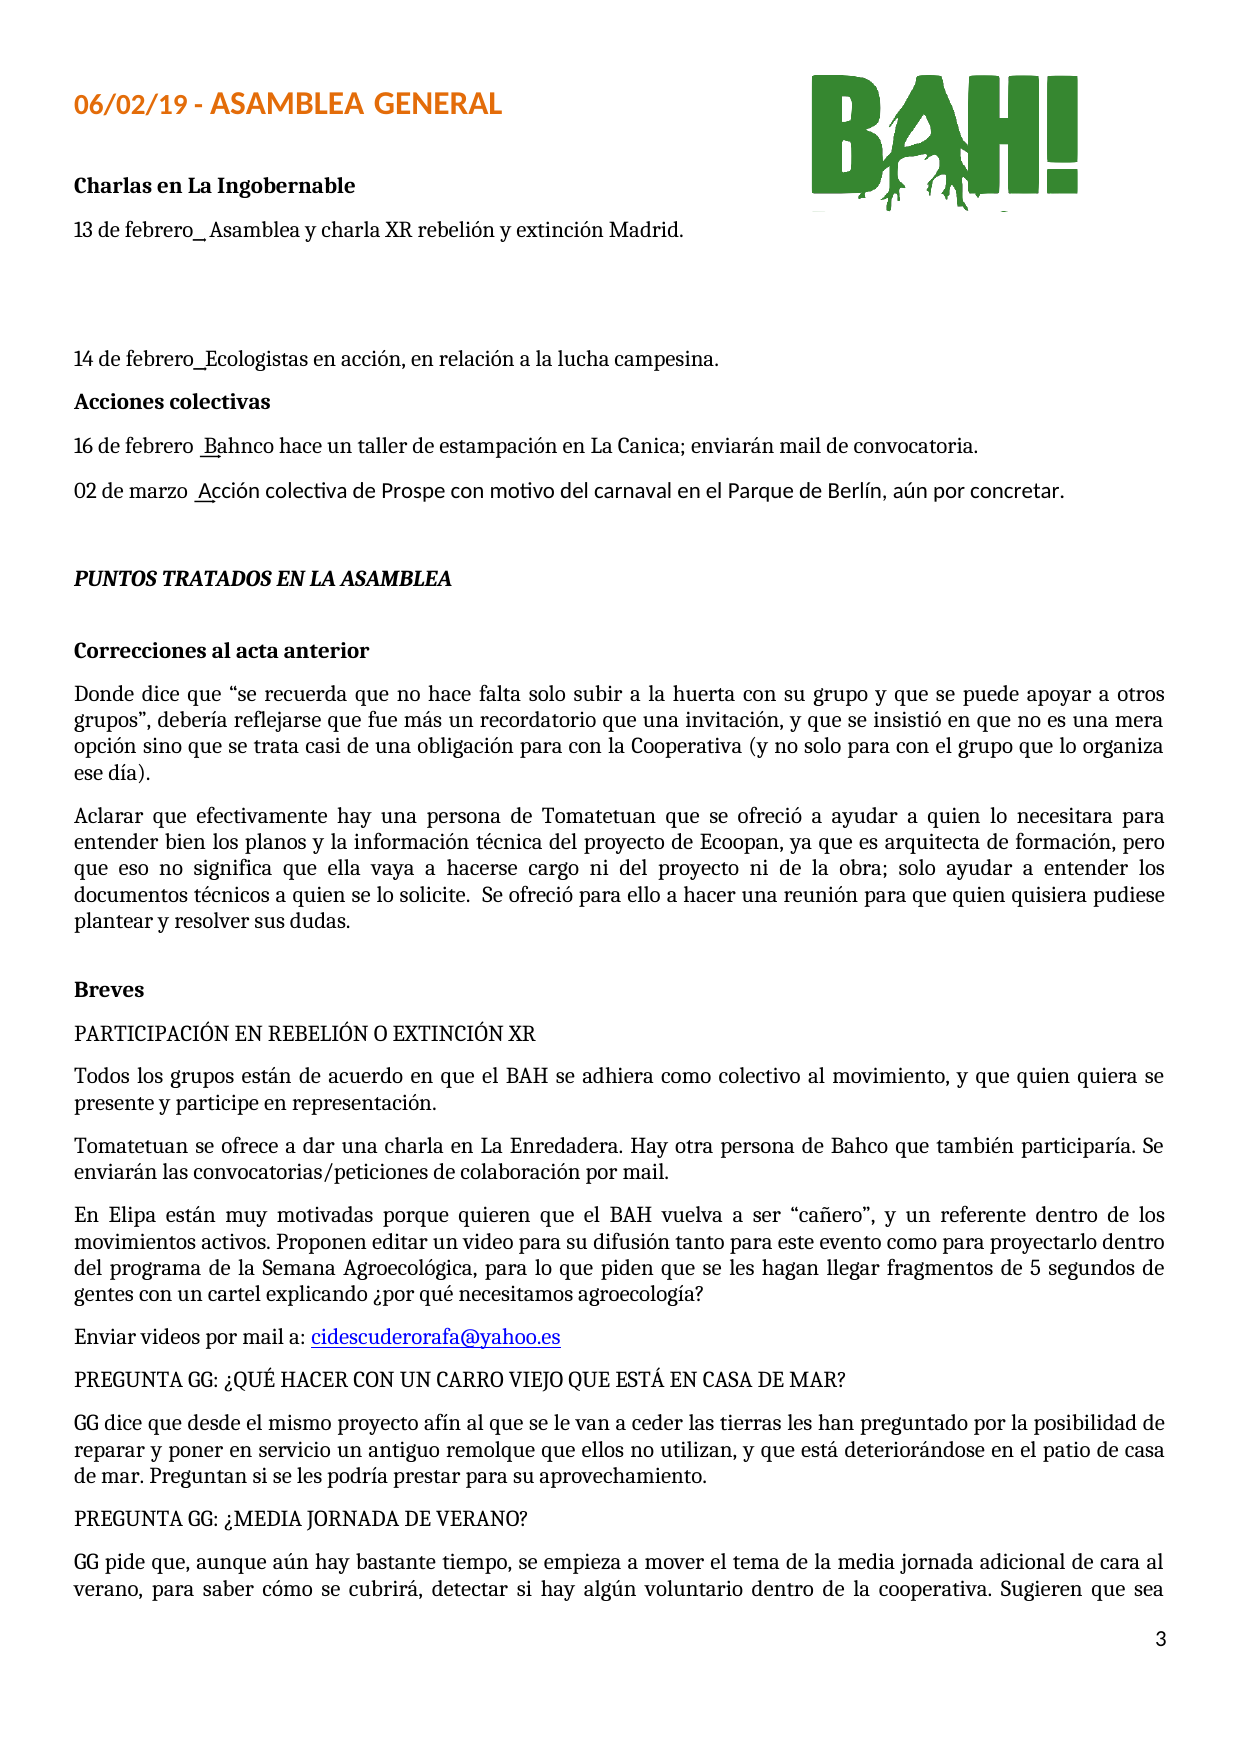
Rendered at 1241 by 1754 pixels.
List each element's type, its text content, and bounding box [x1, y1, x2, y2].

picture [811, 200, 1078, 212]
text Aclarar que efectivamente hay una persona de Tomatetuan que se ofreció a ayudar a quien lo necesitara para entender bien los planos y la información técnica del proyecto de Ecoopan, ya que es arquitecta de formación, pero que eso no significa que ella vaya a hacerse cargo ni del proyecto ni de la obra; solo ayudar a entender los documentos técnicos a quien se lo solicite. Se ofreció para ello a hacer una reunión para que quien quisiera pudiese plantear y resolver sus dudas. [74, 802, 1167, 934]
picture [811, 75, 1078, 173]
text Breves [74, 977, 1167, 1004]
text GG dice que desde el mismo proyecto afín al que se le van a ceder las tierras les han preguntado por la posibilidad de reparar y poner en servicio un antiguo remolque que ellos no utilizan, y que está deteriorándose en el patio de casa de mar. Preguntan si se les podría prestar para su aprovechamiento. [74, 1410, 1167, 1489]
text Acciones colectivas [74, 388, 1167, 415]
text 02 de marzo ͢ Acción colectiva de Prospe con motivo del carnaval en el Parque de Berlín, aún por concretar. [74, 476, 1167, 504]
text PREGUNTA GG: ¿QUÉ HACER CON UN CARRO VIEJO QUE ESTÁ EN CASA DE MAR? [74, 1367, 1167, 1393]
text Correcciones al acta anterior [74, 637, 1167, 664]
text 14 de febrero ͢ Ecologistas en acción, en relación a la lucha campesina. [74, 345, 1167, 372]
text Tomatetuan se ofrece a dar una charla en La Enredadera. Hay otra persona de Bahco que también participaría. Se enviarán las convocatorias/peticiones de colaboración por mail. [74, 1133, 1167, 1185]
text PUNTOS TRATADOS EN LA ASAMBLEA [74, 566, 1167, 592]
text PREGUNTA GG: ¿MEDIA JORNADA DE VERANO? [74, 1506, 1167, 1532]
text En Elipa están muy motivadas porque quieren que el BAH vuelva a ser “cañero”, y un referente dentro de los movimientos activos. Proponen editar un video para su difusión tanto para este evento como para proyectarlo dentro del programa de la Semana Agroecológica, para lo que piden que se les hagan llegar fragmentos de 5 segundos de gentes con un cartel explicando ¿por qué necesitamos agroecología? [74, 1202, 1167, 1307]
text Charlas en La Ingobernable [74, 173, 1167, 200]
text Enviar videos por mail a: cidescuderorafa@yahoo.es [74, 1324, 1167, 1351]
text 13 de febrero ͢ Asamblea y charla XR rebelión y extinción Madrid. [74, 216, 1167, 243]
text Donde dice que “se recuerda que no hace falta solo subir a la huerta con su grupo y que se puede apoyar a otros grupos”, debería reflejarse que fue más un recordatorio que una invitación, y que se insistió en que no es una mera opción sino que se trata casi de una obligación para con la Cooperativa (y no solo para con el grupo que lo organiza ese día). [74, 680, 1167, 786]
text 16 de febrero ͢ Bahnco hace un taller de estampación en La Canica; enviarán mail de convocatoria. [74, 431, 1167, 459]
text Todos los grupos están de acuerdo en que el BAH se adhiera como colectivo al movimiento, y que quien quiera se presente y participe en representación. [74, 1063, 1167, 1116]
text PARTICIPACIÓN EN REBELIÓN O EXTINCIÓN XR [74, 1020, 1167, 1047]
